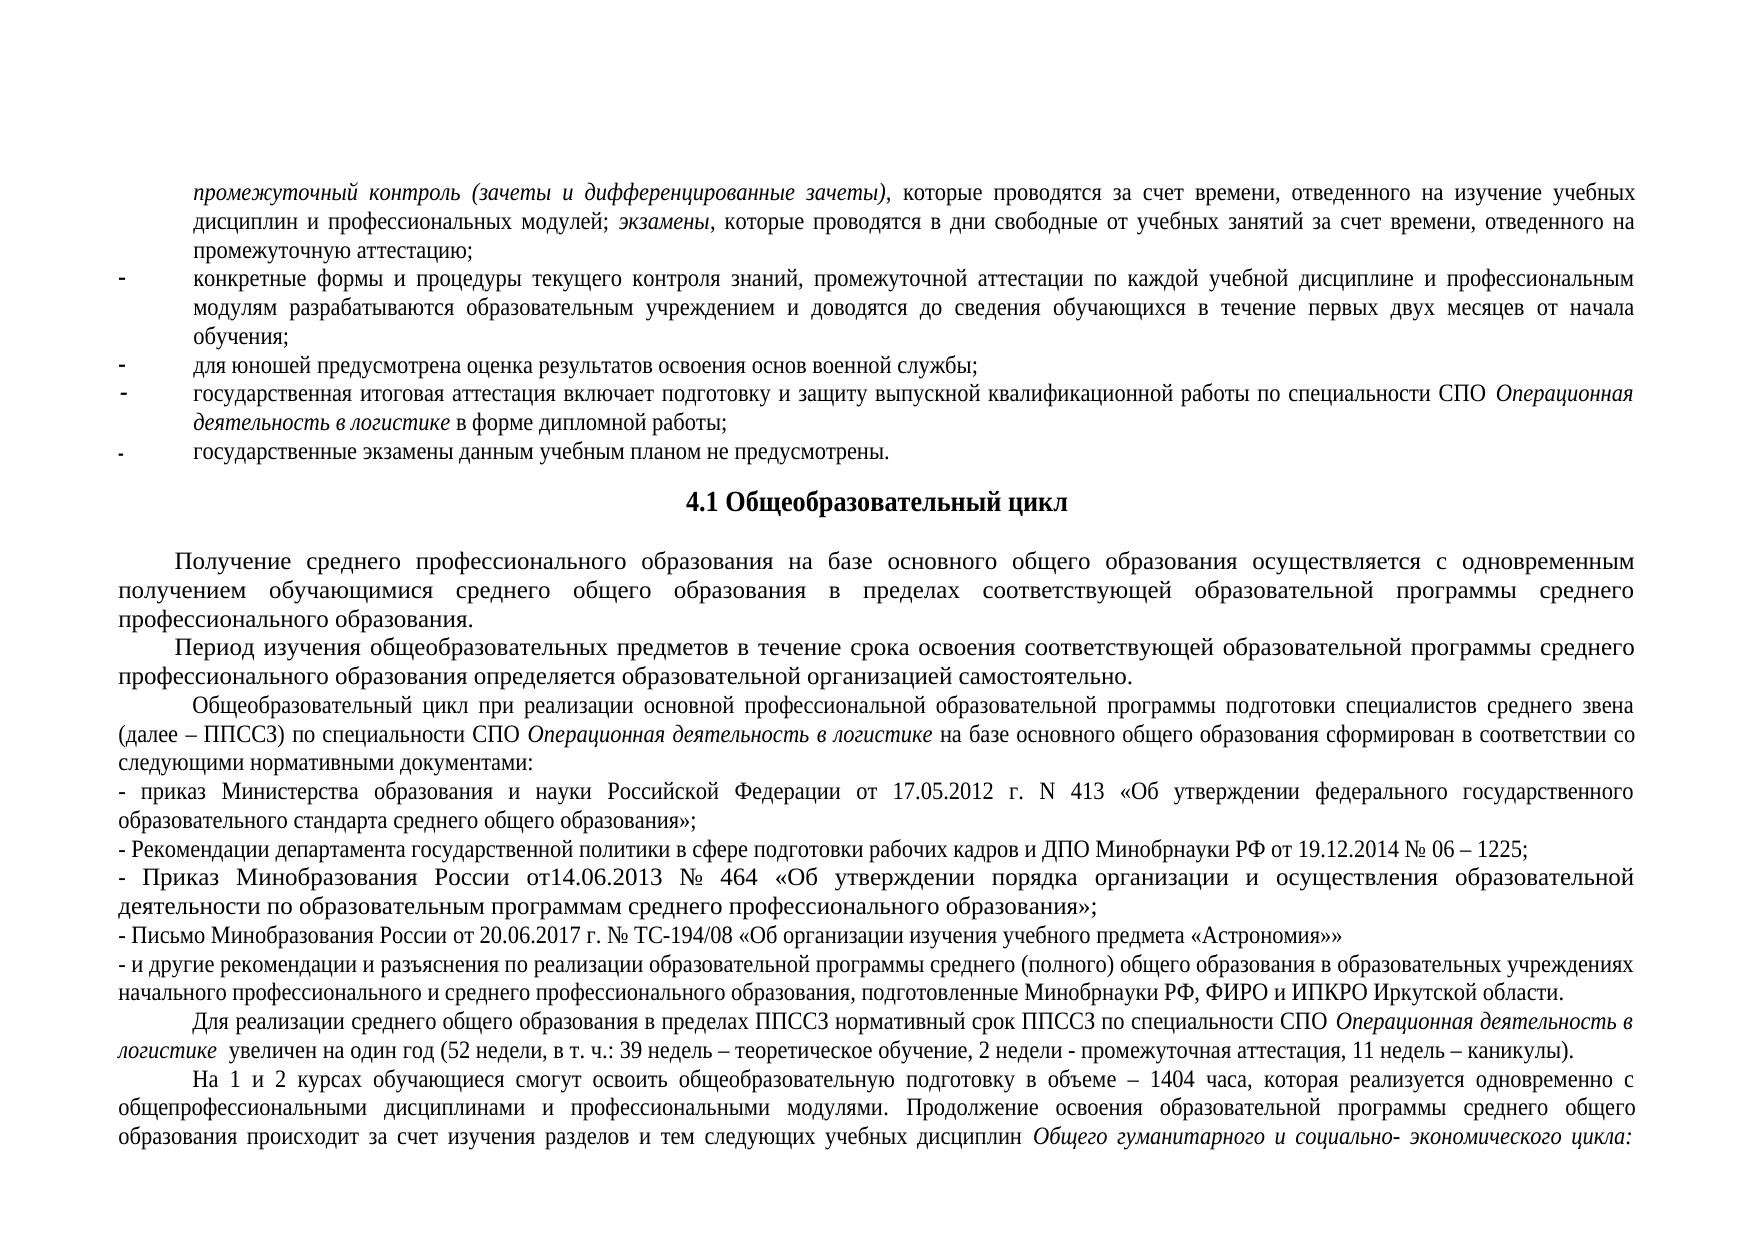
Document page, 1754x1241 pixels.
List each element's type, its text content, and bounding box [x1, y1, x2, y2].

text Получение среднего профессионального образования на базе основного общего образования осуществляется с одновременным получением обучающимися среднего общего образования в пределах соответствующей образовательной программы среднего профессионального образования. [118, 546, 1636, 632]
text - Письмо Минобразования России от 20.06.2017 г. № ТС-194/08 «Об организации изучения учебного предмета «Астрономия»» [118, 920, 1636, 949]
list государственная итоговая аттестация включает подготовку и защиту выпускной квалификационной работы по специальности СПО Операционная деятельность в логистике в форме дипломной работы; [118, 378, 1636, 436]
text Период изучения общеобразовательных предметов в течение срока освоения соответствующей образовательной программы среднего профессионального образования определяется образовательной организацией самостоятельно. [118, 632, 1636, 690]
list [118, 177, 1636, 263]
text Общеобразовательный цикл при реализации основной профессиональной образовательной программы подготовки специалистов среднего звена (далее – ППССЗ) по специальности СПО Операционная деятельность в логистике на базе основного общего образования сформирован в соответствии со следующими нормативными документами: [118, 690, 1636, 776]
list для юношей предусмотрена оценка результатов освоения основ военной службы; [118, 350, 1636, 378]
list конкретные формы и процедуры текущего контроля знаний, промежуточной аттестации по каждой учебной дисциплине и профессиональным модулям разрабатываются образовательным учреждением и доводятся до сведения обучающихся в течение первых двух месяцев от начала обучения; [118, 263, 1636, 350]
list государственные экзамены данным учебным планом не предусмотрены. [118, 436, 1636, 465]
text 4.1 Общеобразовательный цикл [118, 484, 1636, 517]
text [118, 1064, 1636, 1150]
text - и другие рекомендации и разъяснения по реализации образовательной программы среднего (полного) общего образования в образовательных учреждениях начального профессионального и среднего профессионального образования, подготовленные Минобрнауки РФ, ФИРО и ИПКРО Иркутской области. [118, 949, 1636, 1006]
text - приказ Министерства образования и науки Российской Федерации от 17.05.2012 г. N 413 «Об утверждении федерального государственного образовательного стандарта среднего общего образования»; [118, 776, 1636, 834]
text - Приказ Минобразования России от14.06.2013 № 464 «Об утверждении порядка организации и осуществления образовательной деятельности по образовательным программам среднего профессионального образования»; [118, 862, 1636, 920]
text Для реализации среднего общего образования в пределах ППССЗ нормативный срок ППССЗ по специальности СПО Операционная деятельность в логистике увеличен на один год (52 недели, в т. ч.: 39 недель – теоретическое обучение, 2 недели - промежуточная аттестация, 11 недель – каникулы). [118, 1006, 1636, 1064]
text - Рекомендации департамента государственной политики в сфере подготовки рабочих кадров и ДПО Минобрнауки РФ от 19.12.2014 № 06 – 1225; [118, 834, 1636, 862]
